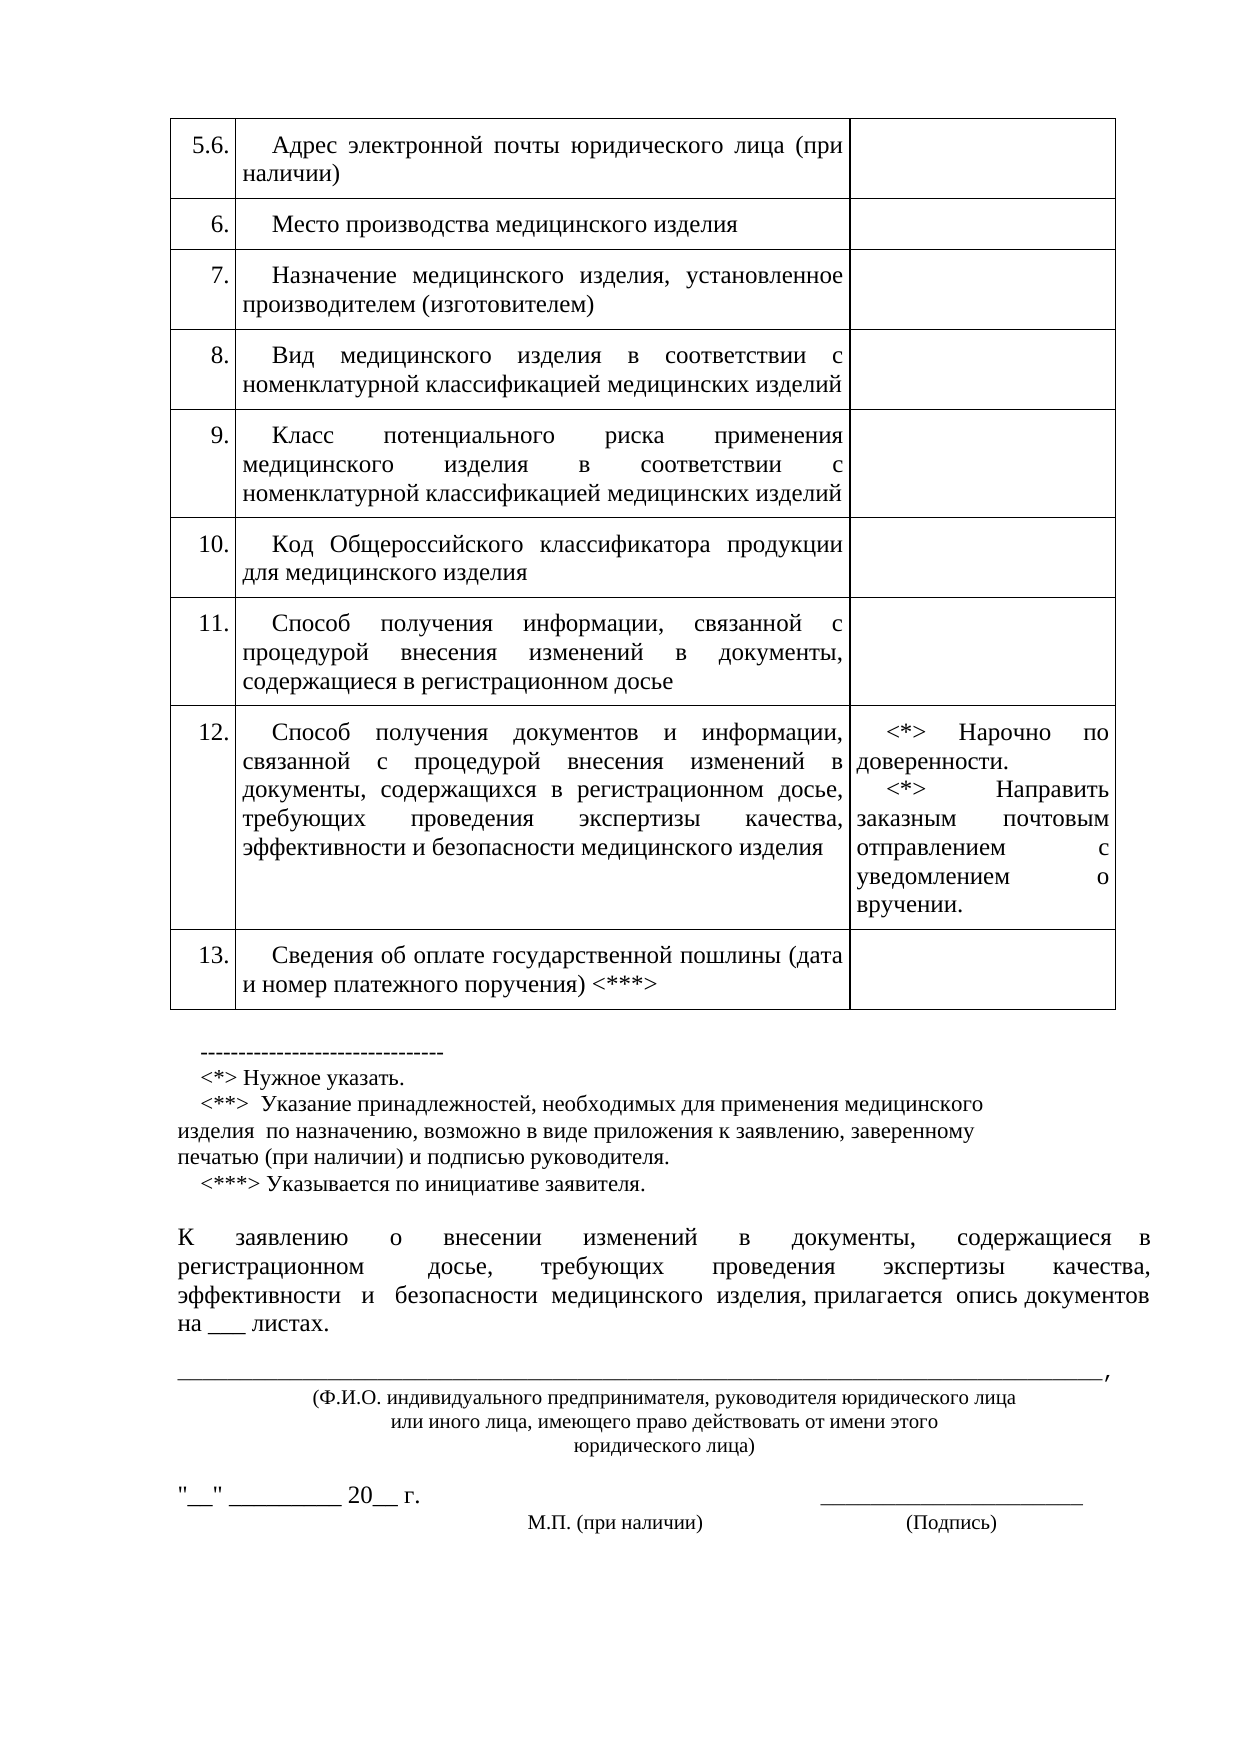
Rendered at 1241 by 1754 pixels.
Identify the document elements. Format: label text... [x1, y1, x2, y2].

table_cell 12. [171, 706, 235, 929]
table_cell Место производства медицинского изделия [236, 199, 849, 249]
text __________________________________________________________________________, [177, 1361, 1152, 1384]
table_cell Способ получения информации, связанной с процедурой внесения изменений в документы, содержащиеся в регистрационном досье [236, 598, 849, 705]
text или иного лица, имеющего право действовать от имени этого [177, 1409, 1152, 1433]
text <*> Нужное указать. [177, 1064, 1152, 1091]
table_cell Назначение медицинского изделия, установленное производителем (изготовителем) [236, 250, 849, 329]
table_cell Адрес электронной почты юридического лица (при наличии) [236, 119, 849, 198]
table_cell 9. [171, 410, 235, 517]
text М.П. (при наличии) (Подпись) [177, 1510, 1152, 1534]
text "__" _________ 20__ г. _____________________ [177, 1480, 1152, 1510]
table_cell [851, 410, 1115, 517]
table_cell Способ получения документов и информации, связанной с процедурой внесения изменений в документы, содержащихся в регистрационном досье, требующих проведения экспертизы качества, эффективности и безопасности медицинского изделия [236, 706, 849, 929]
table_cell 6. [171, 199, 235, 249]
text изделия по назначению, возможно в виде приложения к заявлению, заверенному [177, 1117, 1152, 1143]
text -------------------------------- [177, 1038, 1152, 1064]
table_cell 5.6. [171, 119, 235, 198]
text К заявлению о внесении изменений в документы, содержащиеся в регистрационном досье, требующих проведения экспертизы качества, эффективности и безопасности медицинского изделия, прилагается опись документов на ___ листах. [177, 1222, 1152, 1337]
text печатью (при наличии) и подписью руководителя. [177, 1143, 1152, 1169]
table_cell <*> Нарочно по доверенности. <*> Направить заказным почтовым отправлением с уведомлением о вручении. [851, 706, 1115, 929]
table_cell Сведения об оплате государственной пошлины (дата и номер платежного поручения) <***> [236, 930, 849, 1009]
table_cell [851, 250, 1115, 329]
table_cell [851, 199, 1115, 249]
table_cell [851, 518, 1115, 597]
table_cell 7. [171, 250, 235, 329]
table_cell Код Общероссийского классификатора продукции для медицинского изделия [236, 518, 849, 597]
table_cell Вид медицинского изделия в соответствии с номенклатурной классификацией медицинских изделий [236, 330, 849, 408]
table_cell 13. [171, 930, 235, 1009]
text юридического лица) [177, 1433, 1152, 1457]
table_cell 10. [171, 518, 235, 597]
table_cell 11. [171, 598, 235, 705]
table_cell Класс потенциального риска применения медицинского изделия в соответствии с номенклатурной классификацией медицинских изделий [236, 410, 849, 517]
text (Ф.И.О. индивидуального предпринимателя, руководителя юридического лица [177, 1384, 1152, 1409]
text <***> Указывается по инициативе заявителя. [177, 1169, 1152, 1196]
table_cell 8. [171, 330, 235, 408]
table_cell [851, 119, 1115, 198]
text <**> Указание принадлежностей, необходимых для применения медицинского [177, 1091, 1152, 1117]
table_cell [851, 930, 1115, 1009]
table_cell [851, 330, 1115, 408]
table_cell [851, 598, 1115, 705]
